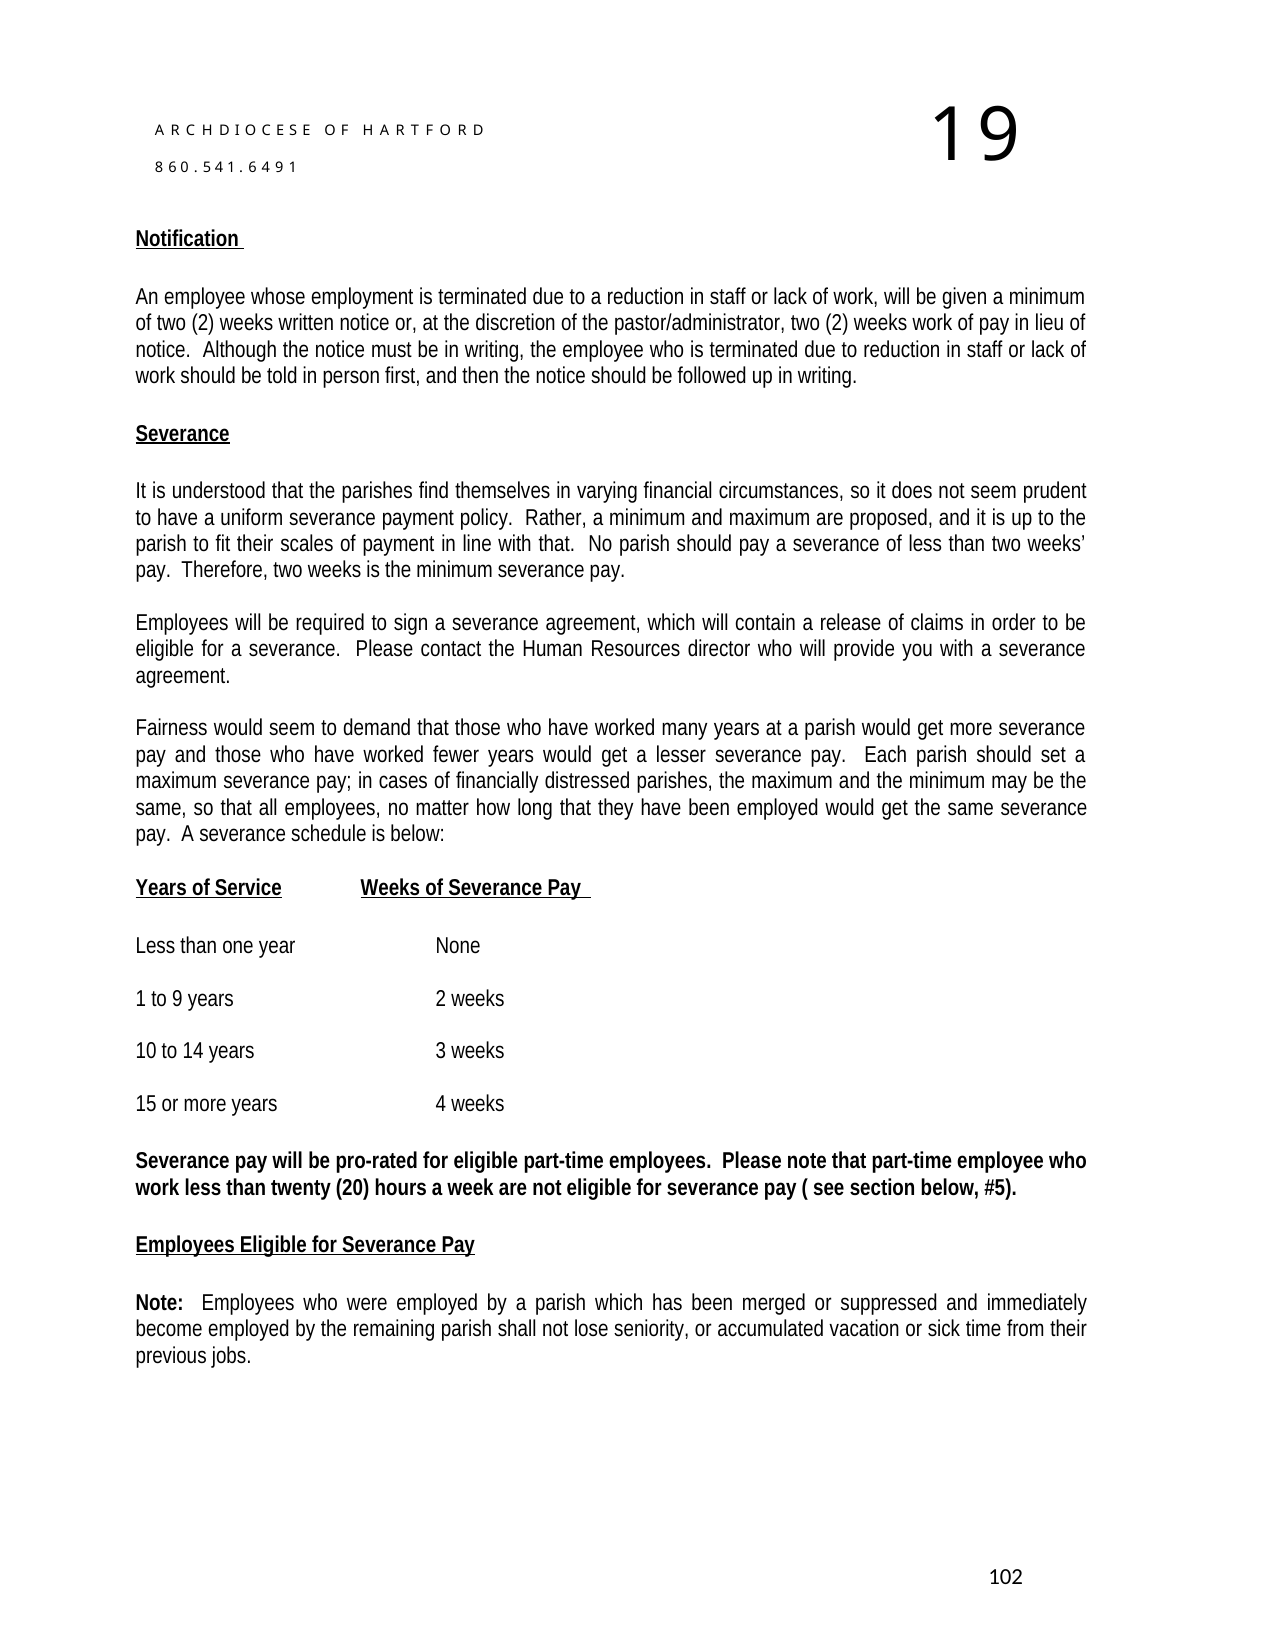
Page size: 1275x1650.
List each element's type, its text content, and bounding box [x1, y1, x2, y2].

text An employee whose employment is terminated due to a reduction in staff or lack of work, will be given a minimum of two (2) weeks written notice or, at the discretion of the pastor/administrator, two (2) weeks work of pay in lieu of notice. Although the notice must be in writing, the employee who is terminated due to reduction in staff or lack of work should be told in person first, and then the notice should be followed up in writing. [135, 283, 1087, 388]
text It is understood that the parishes find themselves in varying financial circumstances, so it does not seem prudent to have a uniform severance payment policy. Rather, a minimum and maximum are proposed, and it is up to the parish to fit their scales of payment in line with that. No parish should pay a severance of less than two weeks’ pay. Therefore, two weeks is the minimum severance pay. [135, 477, 1087, 583]
text Notification [135, 225, 1087, 252]
text Years of Service Weeks of Severance Pay [135, 874, 1087, 901]
text 10 to 14 years 3 weeks [135, 1037, 1087, 1063]
text 1 to 9 years 2 weeks [135, 984, 1087, 1011]
text Severance pay will be pro-rated for eligible part-time employees. Please note that part-time employee who work less than twenty (20) hours a week are not eligible for severance pay ( see section below, #5). [135, 1147, 1087, 1200]
text Employees will be required to sign a severance agreement, which will contain a release of claims in order to be eligible for a severance. Please contact the Human Resources director who will provide you with a severance agreement. [135, 609, 1087, 688]
text 15 or more years 4 weeks [135, 1090, 1087, 1116]
text Less than one year None [135, 932, 1087, 958]
text Severance [135, 419, 1087, 446]
text Employees Eligible for Severance Pay [135, 1231, 1087, 1258]
text Fairness would seem to demand that those who have worked many years at a parish would get more severance pay and those who have worked fewer years would get a lesser severance pay. Each parish should set a maximum severance pay; in cases of financially distressed parishes, the maximum and the minimum may be the same, so that all employees, no matter how long that they have been employed would get the same severance pay. A severance schedule is below: [135, 714, 1087, 846]
text Note: Employees who were employed by a parish which has been merged or suppressed and immediately become employed by the remaining parish shall not lose seniority, or accumulated vacation or sick time from their previous jobs. [135, 1289, 1087, 1368]
